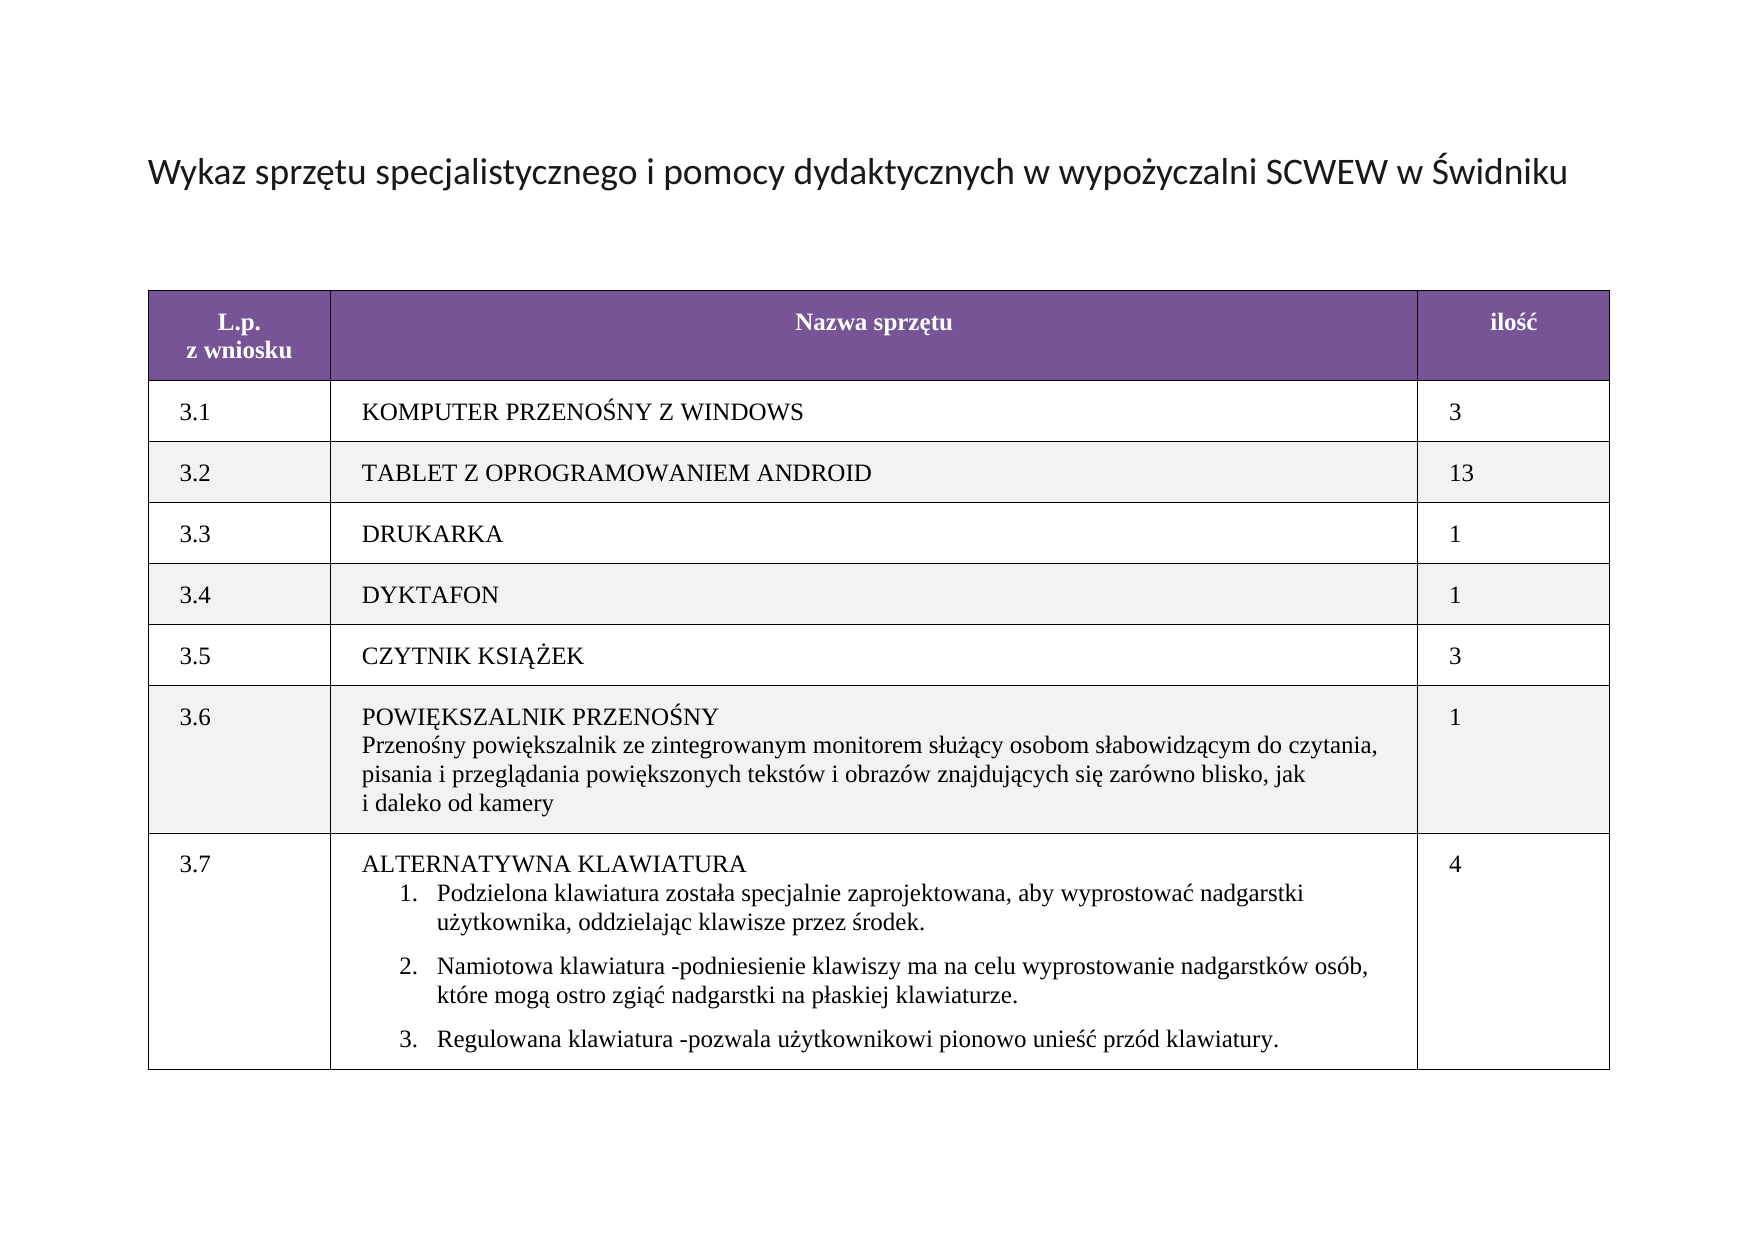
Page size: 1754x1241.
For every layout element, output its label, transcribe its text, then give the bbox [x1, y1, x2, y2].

table_cell 3.2 [149, 442, 330, 502]
table_header ilość [1418, 291, 1609, 380]
table_cell 1 [1418, 564, 1609, 624]
table_header L.p. z wniosku [149, 291, 330, 380]
table_cell 3.5 [149, 625, 330, 685]
table_cell 4 [1418, 834, 1609, 1068]
table_cell POWIĘKSZALNIK PRZENOŚNY Przenośny powiększalnik ze zintegrowanym monitorem służący osobom słabowidzącym do czytania, pisania i przeglądania powiększonych tekstów i obrazów znajdujących się zarówno blisko, jak i daleko od kamery [331, 686, 1417, 832]
table_cell 3.1 [149, 381, 330, 441]
table_cell 1 [1418, 686, 1609, 832]
table_cell 13 [1418, 442, 1609, 502]
table_header Nazwa sprzętu [331, 291, 1417, 380]
table_cell KOMPUTER PRZENOŚNY Z WINDOWS [331, 381, 1417, 441]
table_cell CZYTNIK KSIĄŻEK [331, 625, 1417, 685]
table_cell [331, 834, 1417, 1068]
table_cell DRUKARKA [331, 503, 1417, 563]
table_cell 3 [1418, 381, 1609, 441]
table_cell TABLET Z OPROGRAMOWANIEM ANDROID [331, 442, 1417, 502]
table_cell 3.3 [149, 503, 330, 563]
table_cell 1 [1418, 503, 1609, 563]
table_cell 3.4 [149, 564, 330, 624]
table_cell 3.6 [149, 686, 330, 832]
text Wykaz sprzętu specjalistycznego i pomocy dydaktycznych w wypożyczalni SCWEW w Świdniku [148, 148, 1606, 193]
table_cell 3.7 [149, 834, 330, 1068]
table_cell DYKTAFON [331, 564, 1417, 624]
table_cell 3 [1418, 625, 1609, 685]
